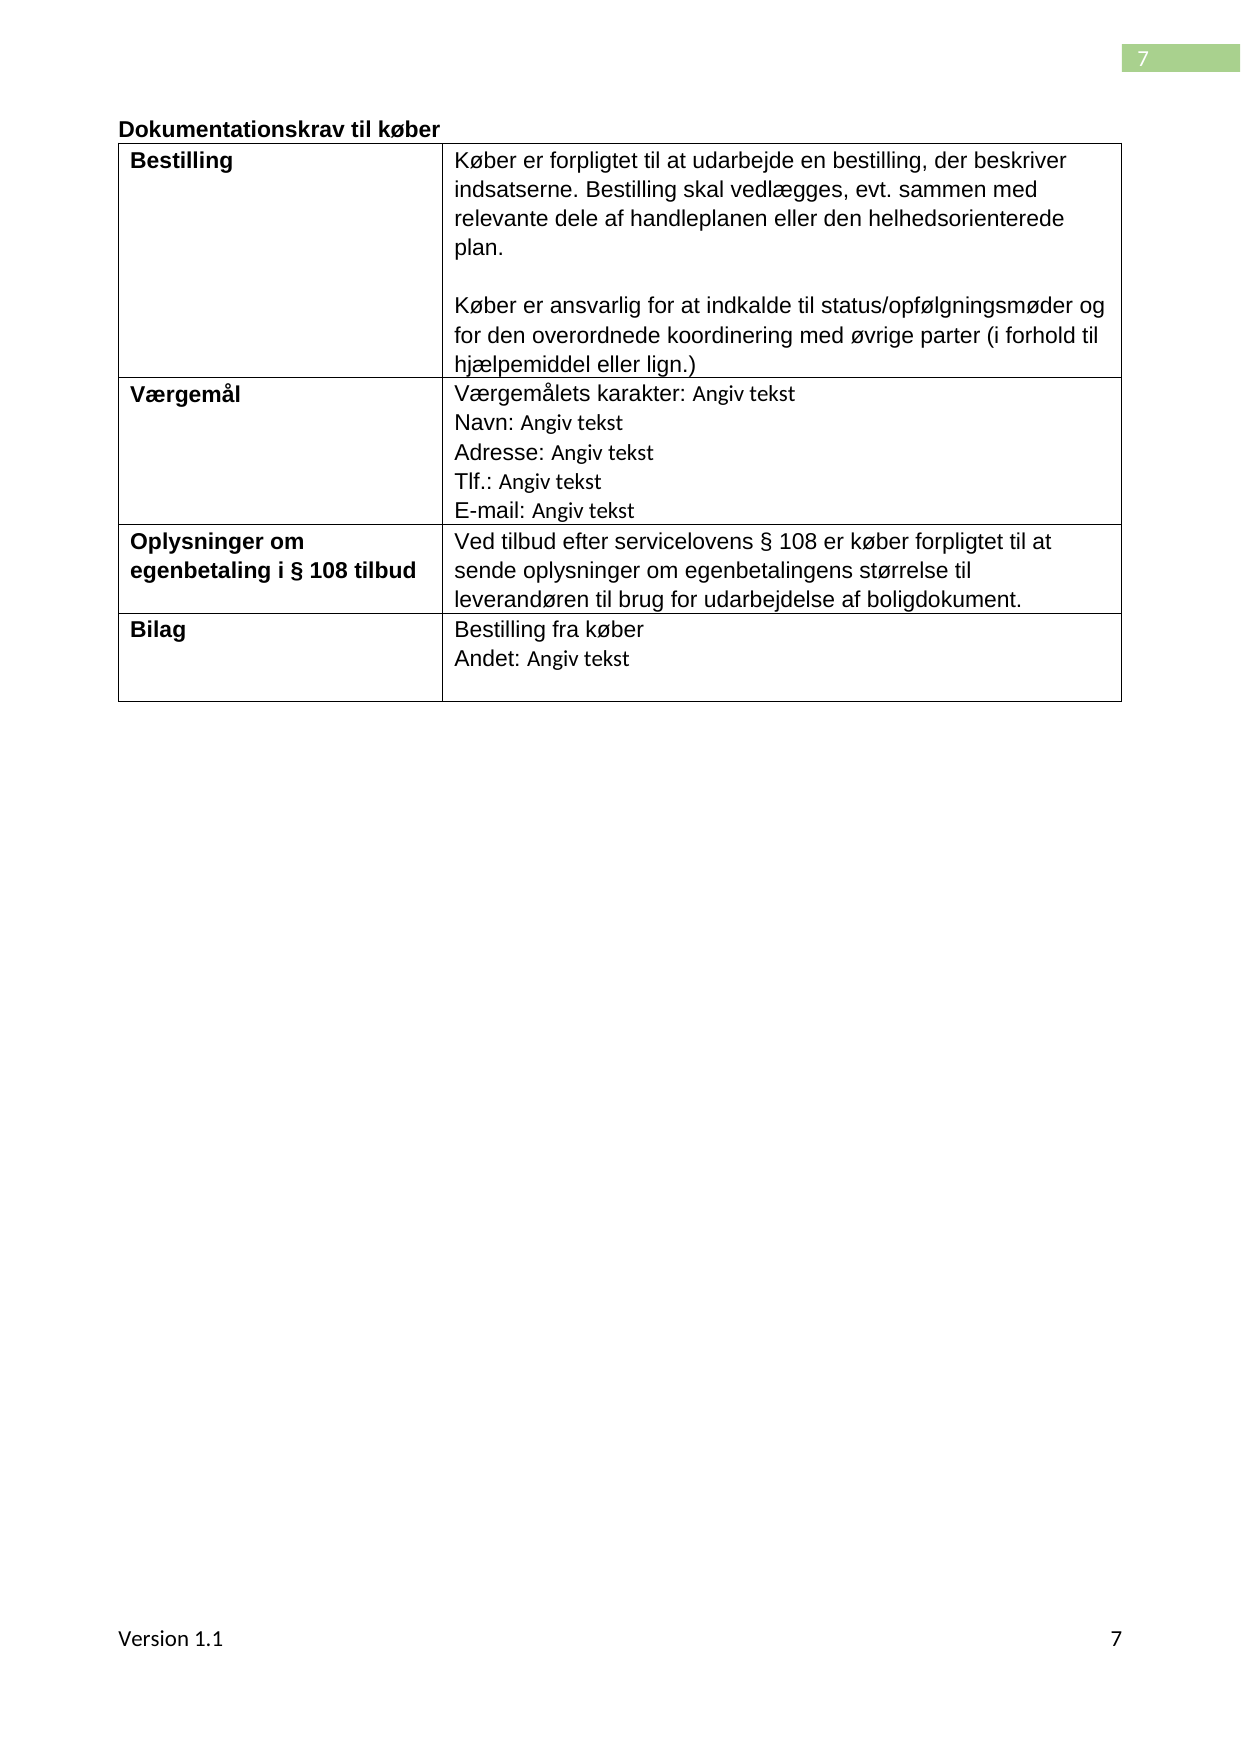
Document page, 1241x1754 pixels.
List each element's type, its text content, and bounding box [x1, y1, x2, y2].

table_header Køber er forpligtet til at udarbejde en bestilling, der beskriver indsatserne. Bestilling skal vedlægges, evt. sammen med relevante dele af handleplanen eller den helhedsorienterede plan. Køber er ansvarlig for at indkalde til status/opfølgningsmøder og for den overordnede koordinering med øvrige parter (i forhold til hjælpemiddel eller lign.) [443, 144, 1121, 377]
table_cell Værgemålets karakter: Navn: Adresse: Tlf.: E-mail: [443, 378, 1121, 524]
table_header Bestilling [119, 144, 442, 377]
table_cell Bestilling fra køber Andet: [443, 614, 1121, 701]
table_cell Ved tilbud efter servicelovens § 108 er køber forpligtet til at sende oplysninger om egenbetalingens størrelse til leverandøren til brug for udarbejdelse af boligdokument. [443, 525, 1121, 612]
text Dokumentationskrav til køber [118, 116, 1122, 143]
table_cell Bilag [119, 614, 442, 701]
table_cell Oplysninger om egenbetaling i § 108 tilbud [119, 525, 442, 612]
table_cell Værgemål [119, 378, 442, 524]
